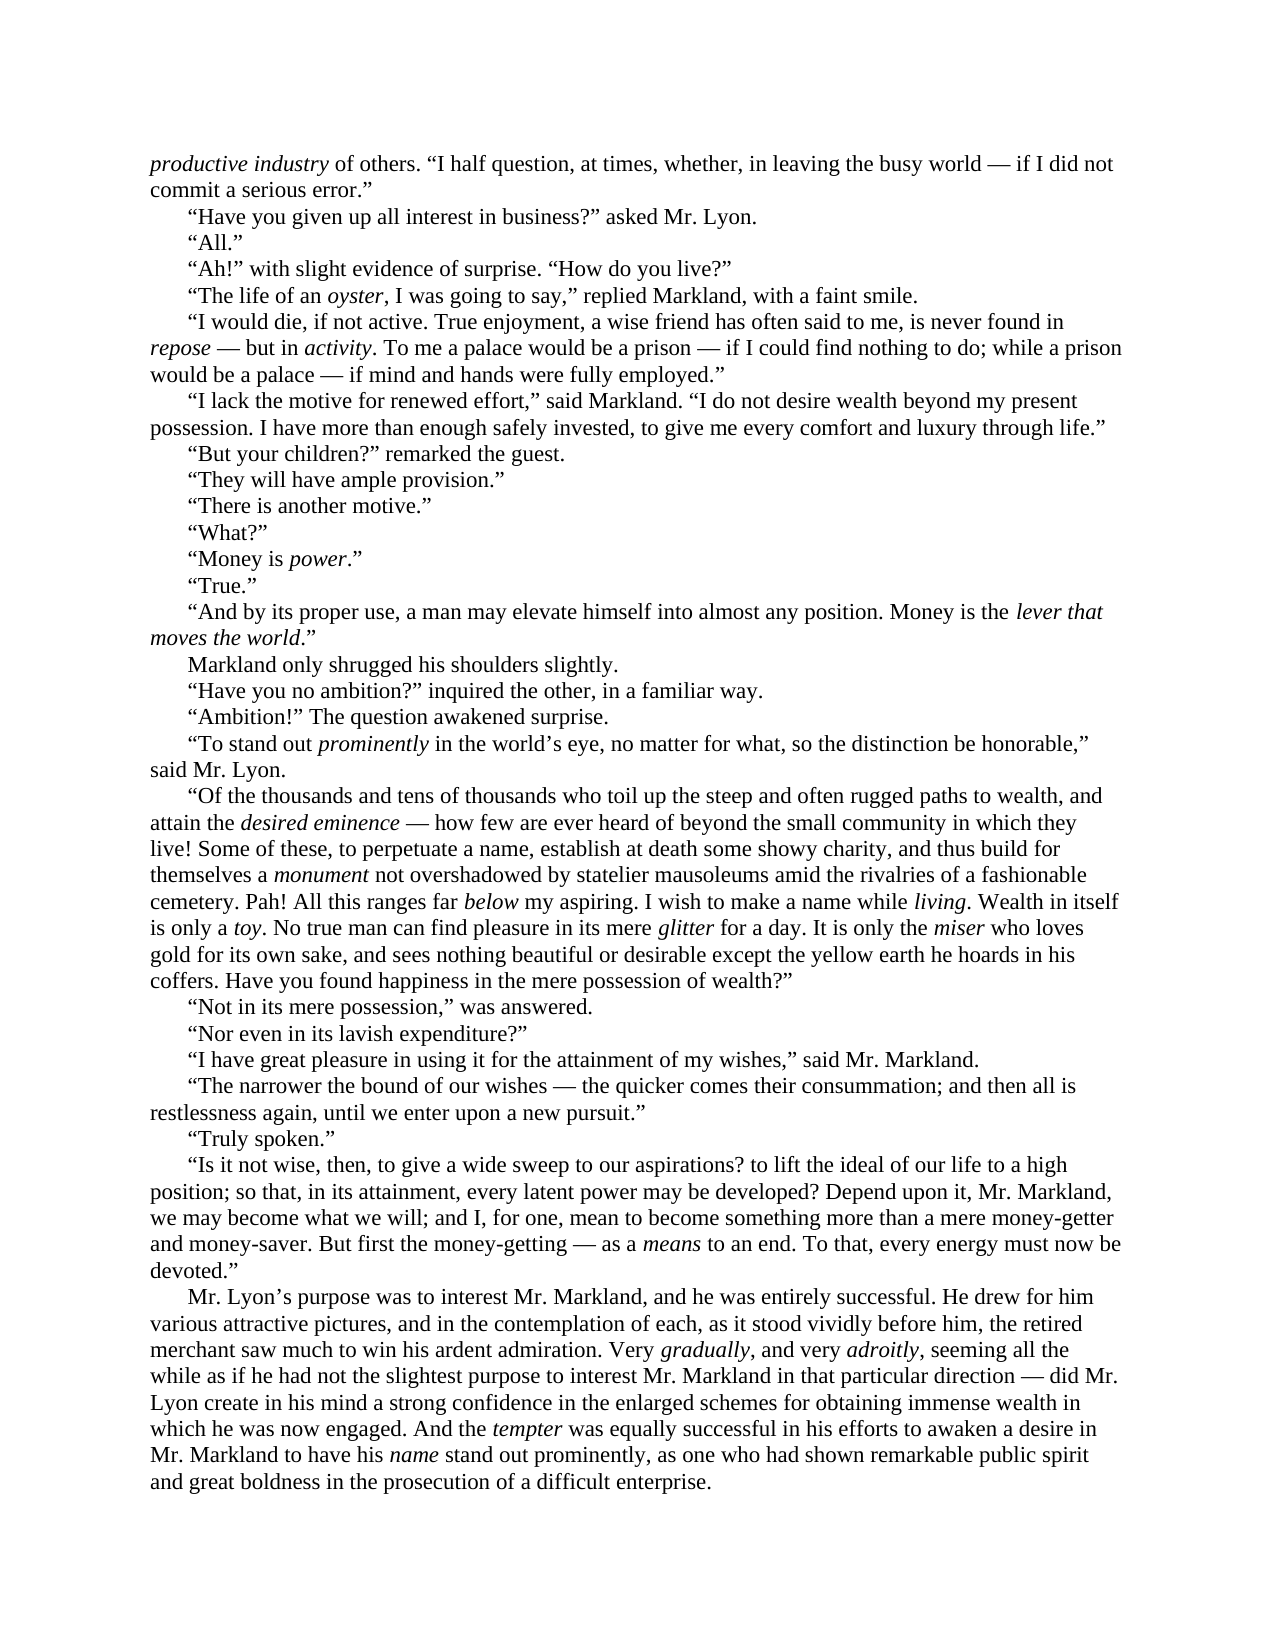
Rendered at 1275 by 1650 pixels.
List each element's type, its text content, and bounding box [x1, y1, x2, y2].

text “Is it not wise, then, to give a wide sweep to our aspirations? to lift the ideal of our life to a high position; so that, in its attainment, every latent power may be developed? Depend upon it, Mr. Markland, we may become what we will; and I, for one, mean to become something more than a mere money-getter and money-saver. But first the money-getting — as a means to an end. To that, every energy must now be devoted.” [150, 1151, 1125, 1283]
text “All.” [150, 229, 1125, 255]
text “There is another motive.” [150, 493, 1125, 519]
text “Not in its mere possession,” was answered. [150, 993, 1125, 1020]
text “What?” [150, 519, 1125, 545]
text “But your children?” remarked the guest. [150, 440, 1125, 466]
text “I would die, if not active. True enjoyment, a wise friend has often said to me, is never found in repose — but in activity. To me a palace would be a prison — if I could find nothing to do; while a prison would be a palace — if mind and hands were fully employed.” [150, 308, 1125, 387]
text “The narrower the bound of our wishes — the quicker comes their consummation; and then all is restlessness again, until we enter upon a new pursuit.” [150, 1072, 1125, 1125]
text “I lack the motive for renewed effort,” said Markland. “I do not desire wealth beyond my present possession. I have more than enough safely invested, to give me every comfort and luxury through life.” [150, 387, 1125, 440]
text “Have you no ambition?” inquired the other, in a familiar way. [150, 677, 1125, 703]
text “Of the thousands and tens of thousands who toil up the steep and often rugged paths to wealth, and attain the desired eminence — how few are ever heard of beyond the small community in which they live! Some of these, to perpetuate a name, establish at death some showy charity, and thus build for themselves a monument not overshadowed by statelier mausoleums amid the rivalries of a fashionable cemetery. Pah! All this ranges far below my aspiring. I wish to make a name while living. Wealth in itself is only a toy. No true man can find pleasure in its mere glitter for a day. It is only the miser who loves gold for its own sake, and sees nothing beautiful or desirable except the yellow earth he hoards in his coffers. Have you found happiness in the mere possession of wealth?” [150, 782, 1125, 993]
text “And by its proper use, a man may elevate himself into almost any position. Money is the lever that moves the world.” [150, 598, 1125, 651]
text “Have you given up all interest in business?” asked Mr. Lyon. [150, 203, 1125, 229]
text “Nor even in its lavish expenditure?” [150, 1020, 1125, 1046]
text Markland only shrugged his shoulders slightly. [150, 651, 1125, 677]
text “I have great pleasure in using it for the attainment of my wishes,” said Mr. Markland. [150, 1046, 1125, 1072]
text “To stand out prominently in the world’s eye, no matter for what, so the distinction be honorable,” said Mr. Lyon. [150, 730, 1125, 782]
text “They will have ample provision.” [150, 466, 1125, 493]
text “The life of an oyster, I was going to say,” replied Markland, with a faint smile. [150, 282, 1125, 308]
text “True.” [150, 572, 1125, 598]
text “Ambition!” The question awakened surprise. [150, 703, 1125, 730]
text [150, 150, 1125, 203]
text “Money is power.” [150, 545, 1125, 572]
text Mr. Lyon’s purpose was to interest Mr. Markland, and he was entirely successful. He drew for him various attractive pictures, and in the contemplation of each, as it stood vividly before him, the retired merchant saw much to win his ardent admiration. Very gradually, and very adroitly, seeming all the while as if he had not the slightest purpose to interest Mr. Markland in that particular direction — did Mr. Lyon create in his mind a strong confidence in the enlarged schemes for obtaining immense wealth in which he was now engaged. And the tempter was equally successful in his efforts to awaken a desire in Mr. Markland to have his name stand out prominently, as one who had shown remarkable public spirit and great boldness in the prosecution of a difficult enterprise. [150, 1283, 1125, 1494]
text “Truly spoken.” [150, 1125, 1125, 1151]
text “Ah!” with slight evidence of surprise. “How do you live?” [150, 255, 1125, 282]
